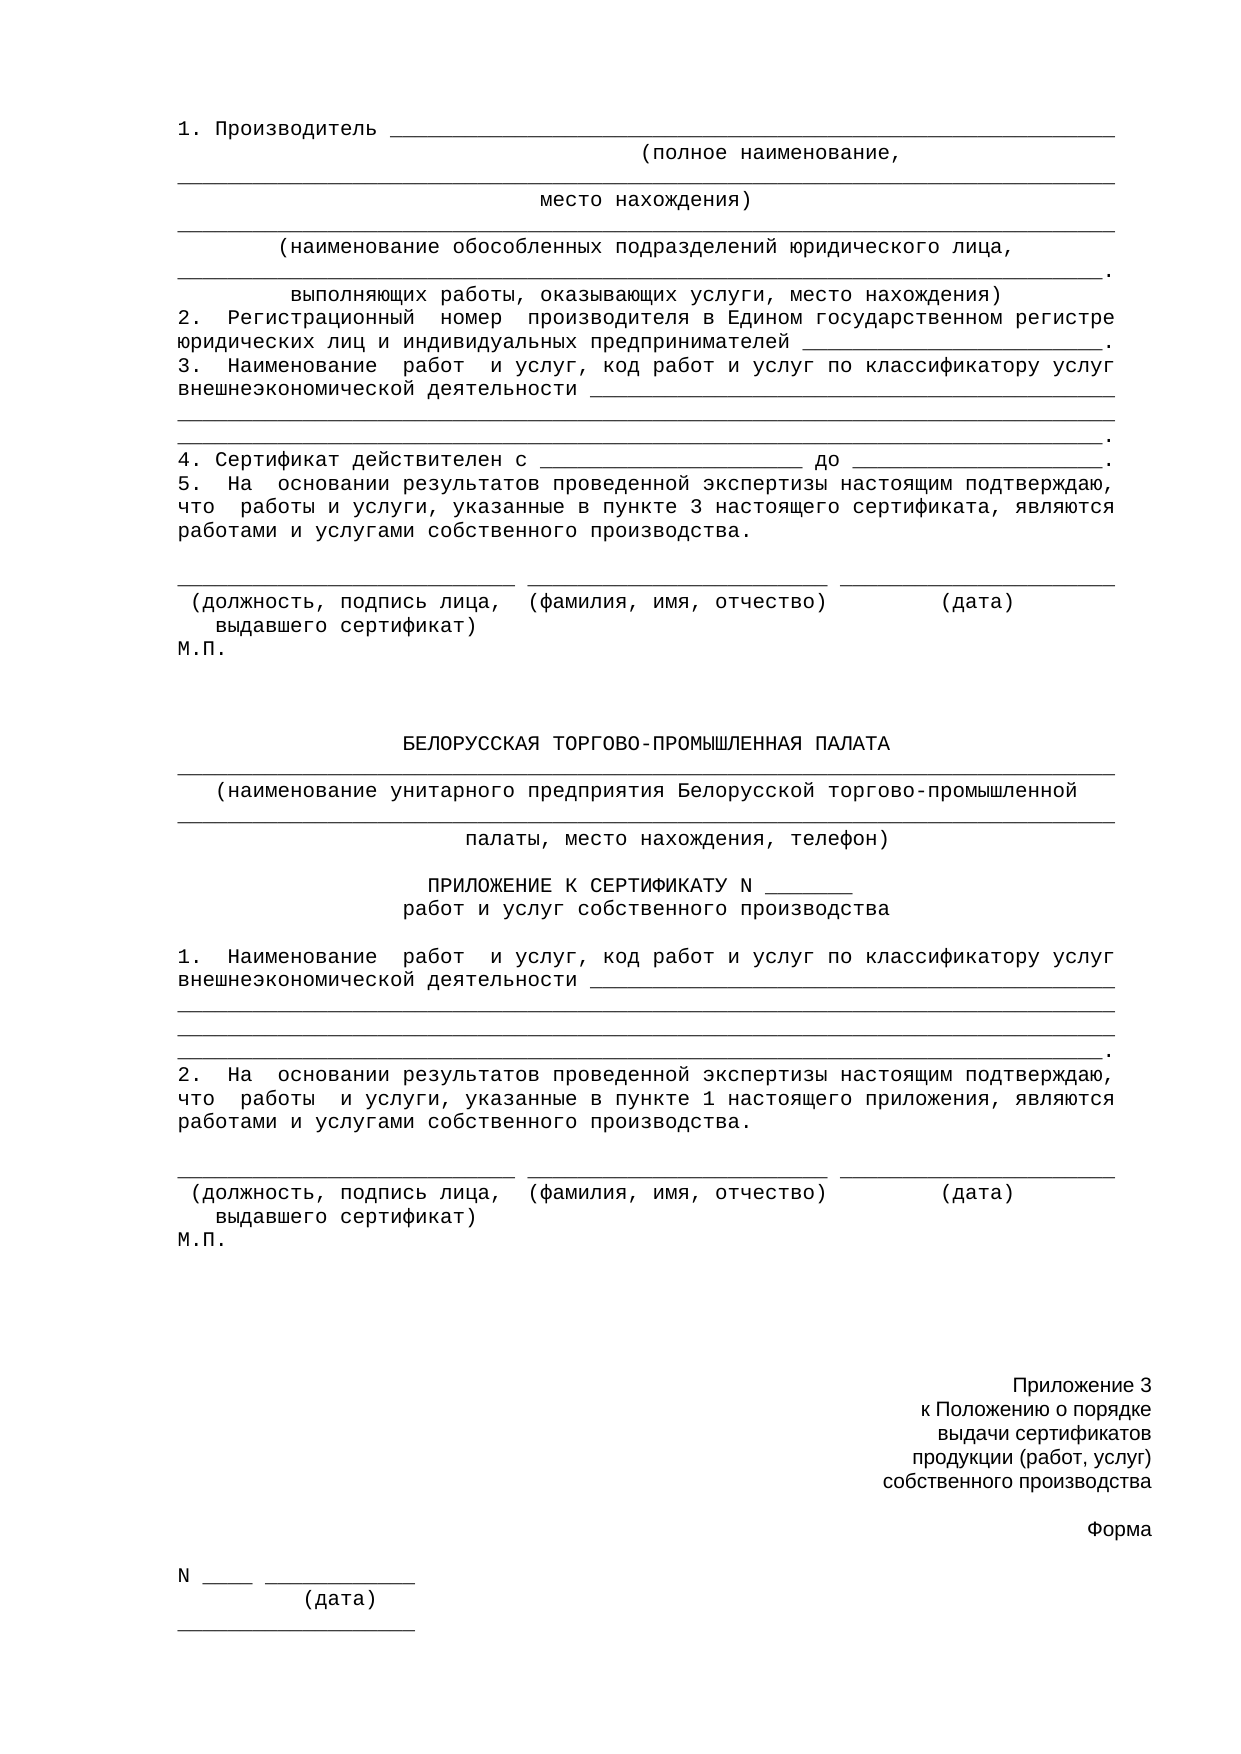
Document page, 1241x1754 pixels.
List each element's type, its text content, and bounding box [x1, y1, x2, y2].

text выдачи сертификатов [177, 1421, 1152, 1445]
text выдавшего сертификат) [177, 1206, 1152, 1229]
text __________________________________________________________________________. [177, 426, 1152, 449]
text (должность, подпись лица, (фамилия, имя, отчество) (дата) [177, 591, 1152, 615]
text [177, 165, 1152, 189]
text ___________________ [177, 1612, 1152, 1636]
text что работы и услуги, указанные в пункте 1 настоящего приложения, являются [177, 1088, 1152, 1111]
text ___________________________ ________________________ ______________________ [177, 567, 1152, 591]
text внешнеэкономической деятельности __________________________________________ [177, 969, 1152, 993]
text ПРИЛОЖЕНИЕ К СЕРТИФИКАТУ N _______ [177, 875, 1152, 898]
text работ и услуг собственного производства [177, 898, 1152, 922]
text Приложение 3 [177, 1373, 1152, 1397]
text внешнеэкономической деятельности __________________________________________ [177, 378, 1152, 402]
text юридических лиц и индивидуальных предпринимателей ________________________. [177, 331, 1152, 354]
text собственного производства [177, 1469, 1152, 1493]
text ___________________________________________________________________________ [177, 993, 1152, 1017]
text М.П. [177, 1229, 1152, 1253]
text выдавшего сертификат) [177, 615, 1152, 638]
text __________________________________________________________________________. [177, 1040, 1152, 1064]
text палаты, место нахождения, телефон) [177, 827, 1152, 851]
text работами и услугами собственного производства. [177, 520, 1152, 544]
text __________________________________________________________________________. [177, 260, 1152, 284]
text М.П. [177, 638, 1152, 662]
text Форма [177, 1517, 1152, 1541]
text ___________________________________________________________________________ [177, 804, 1152, 827]
text (полное наименование, [177, 142, 1152, 165]
text ___________________________________________________________________________ [177, 213, 1152, 236]
text N ____ ____________ [177, 1564, 1152, 1588]
text выполняющих работы, оказывающих услуги, место нахождения) [177, 284, 1152, 307]
text 1. Наименование работ и услуг, код работ и услуг по классификатору услуг [177, 946, 1152, 969]
text продукции (работ, услуг) [177, 1445, 1152, 1469]
text 2. Регистрационный номер производителя в Едином государственном регистре [177, 307, 1152, 331]
text что работы и услуги, указанные в пункте 3 настоящего сертификата, являются [177, 496, 1152, 520]
text 3. Наименование работ и услуг, код работ и услуг по классификатору услуг [177, 354, 1152, 378]
text (должность, подпись лица, (фамилия, имя, отчество) (дата) [177, 1182, 1152, 1206]
text (наименование унитарного предприятия Белорусской торгово-промышленной [177, 780, 1152, 804]
text 4. Сертификат действителен с _____________________ до ____________________. [177, 449, 1152, 473]
text БЕЛОРУССКАЯ ТОРГОВО-ПРОМЫШЛЕННАЯ ПАЛАТА [177, 733, 1152, 757]
text 5. На основании результатов проведенной экспертизы настоящим подтверждаю, [177, 473, 1152, 496]
text ___________________________________________________________________________ [177, 1017, 1152, 1040]
text ___________________________________________________________________________ [177, 757, 1152, 780]
text место нахождения) [177, 189, 1152, 213]
text 2. На основании результатов проведенной экспертизы настоящим подтверждаю, [177, 1064, 1152, 1088]
text ___________________________________________________________________________ [177, 402, 1152, 426]
text к Положению о порядке [177, 1397, 1152, 1421]
text работами и услугами собственного производства. [177, 1111, 1152, 1135]
text (дата) [177, 1588, 1152, 1612]
text ___________________________ ________________________ ______________________ [177, 1158, 1152, 1182]
text (наименование обособленных подразделений юридического лица, [177, 236, 1152, 260]
text 1. Производитель __________________________________________________________ [177, 118, 1152, 142]
